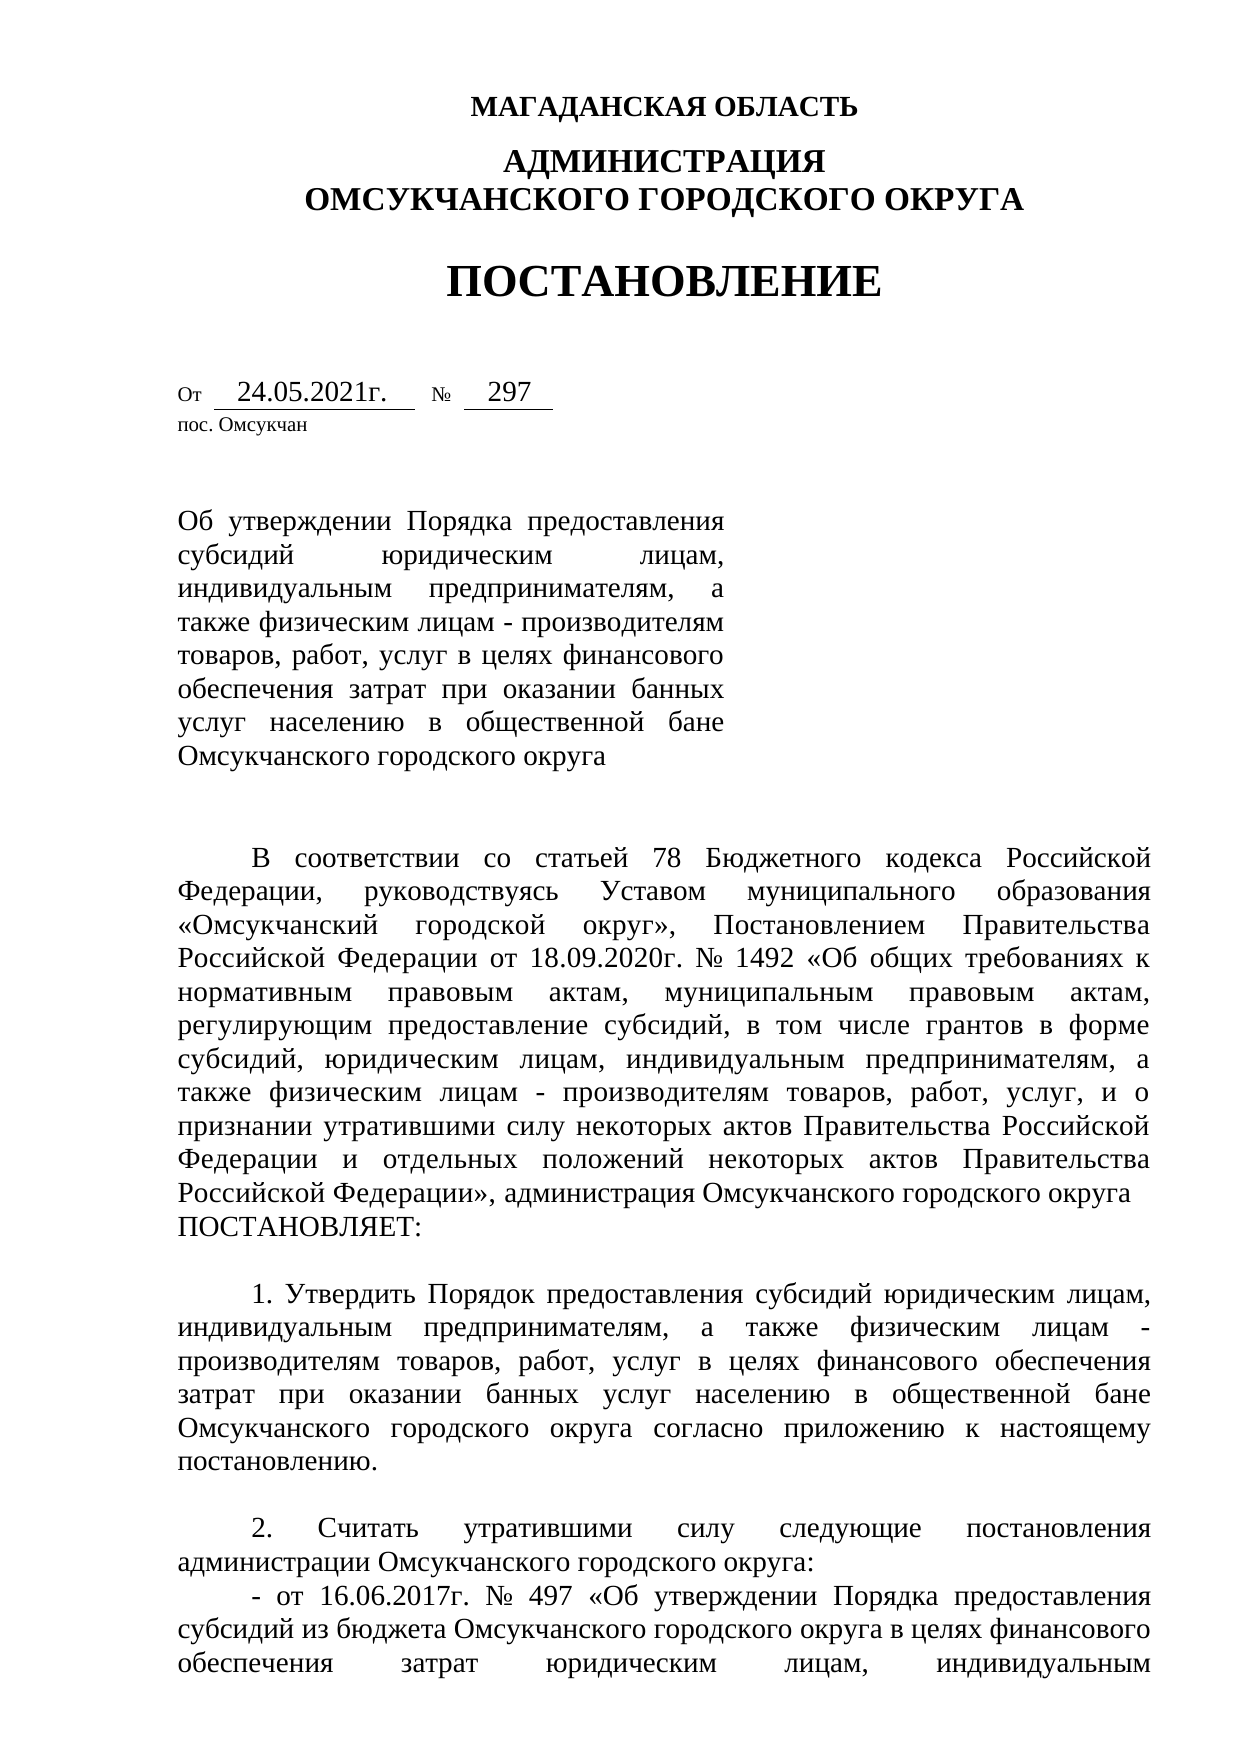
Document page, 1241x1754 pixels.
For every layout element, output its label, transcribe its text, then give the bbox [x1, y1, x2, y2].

text пос. Омсукчан [177, 412, 1152, 436]
text От 24.05.2021г. № 297 [177, 374, 1152, 407]
text ПОСТАНОВЛЯЕТ: [177, 1209, 1152, 1242]
title АДМИНИСТРАЦИЯ [177, 141, 1152, 180]
table_header Об утверждении Порядка предоставления субсидий юридическим лицам, индивидуальным предпринимателям, а также физическим лицам - производителям товаров, работ, услуг в целях финансового обеспечения затрат при оказании банных услуг населению в общественной бане Омсукчанского городского округа [166, 503, 736, 773]
text 2. Считать утратившими силу следующие постановления администрации Омсукчанского городского округа: [177, 1511, 1152, 1578]
text ПОСТАНОВЛЕНИЕ [177, 254, 1152, 307]
list 1. Утвердить Порядок предоставления субсидий юридическим лицам, индивидуальным предпринимателям, а также физическим лицам - производителям товаров, работ, услуг в целях финансового обеспечения затрат при оказании банных услуг населению в общественной бане Омсукчанского городского округа согласно приложению к настоящему постановлению. [177, 1276, 1152, 1477]
text Магаданская область [177, 89, 1152, 122]
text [177, 1578, 1152, 1678]
text В соответствии со статьей 78 Бюджетного кодекса Российской Федерации, руководствуясь Уставом муниципального образования «Омсукчанский городской округ», Постановлением Правительства Российской Федерации от 18.09.2020г. № 1492 «Об общих требованиях к нормативным правовым актам, муниципальным правовым актам, регулирующим предоставление субсидий, в том числе грантов в форме субсидий, юридическим лицам, индивидуальным предпринимателям, а также физическим лицам - производителям товаров, работ, услуг, и о признании утратившими силу некоторых актов Правительства Российской Федерации и отдельных положений некоторых актов Правительства Российской Федерации», администрация Омсукчанского городского округа [177, 840, 1152, 1209]
title ОМСУКЧАНСКОГО ГОРОДСКОГО ОКРУГА [177, 180, 1152, 218]
